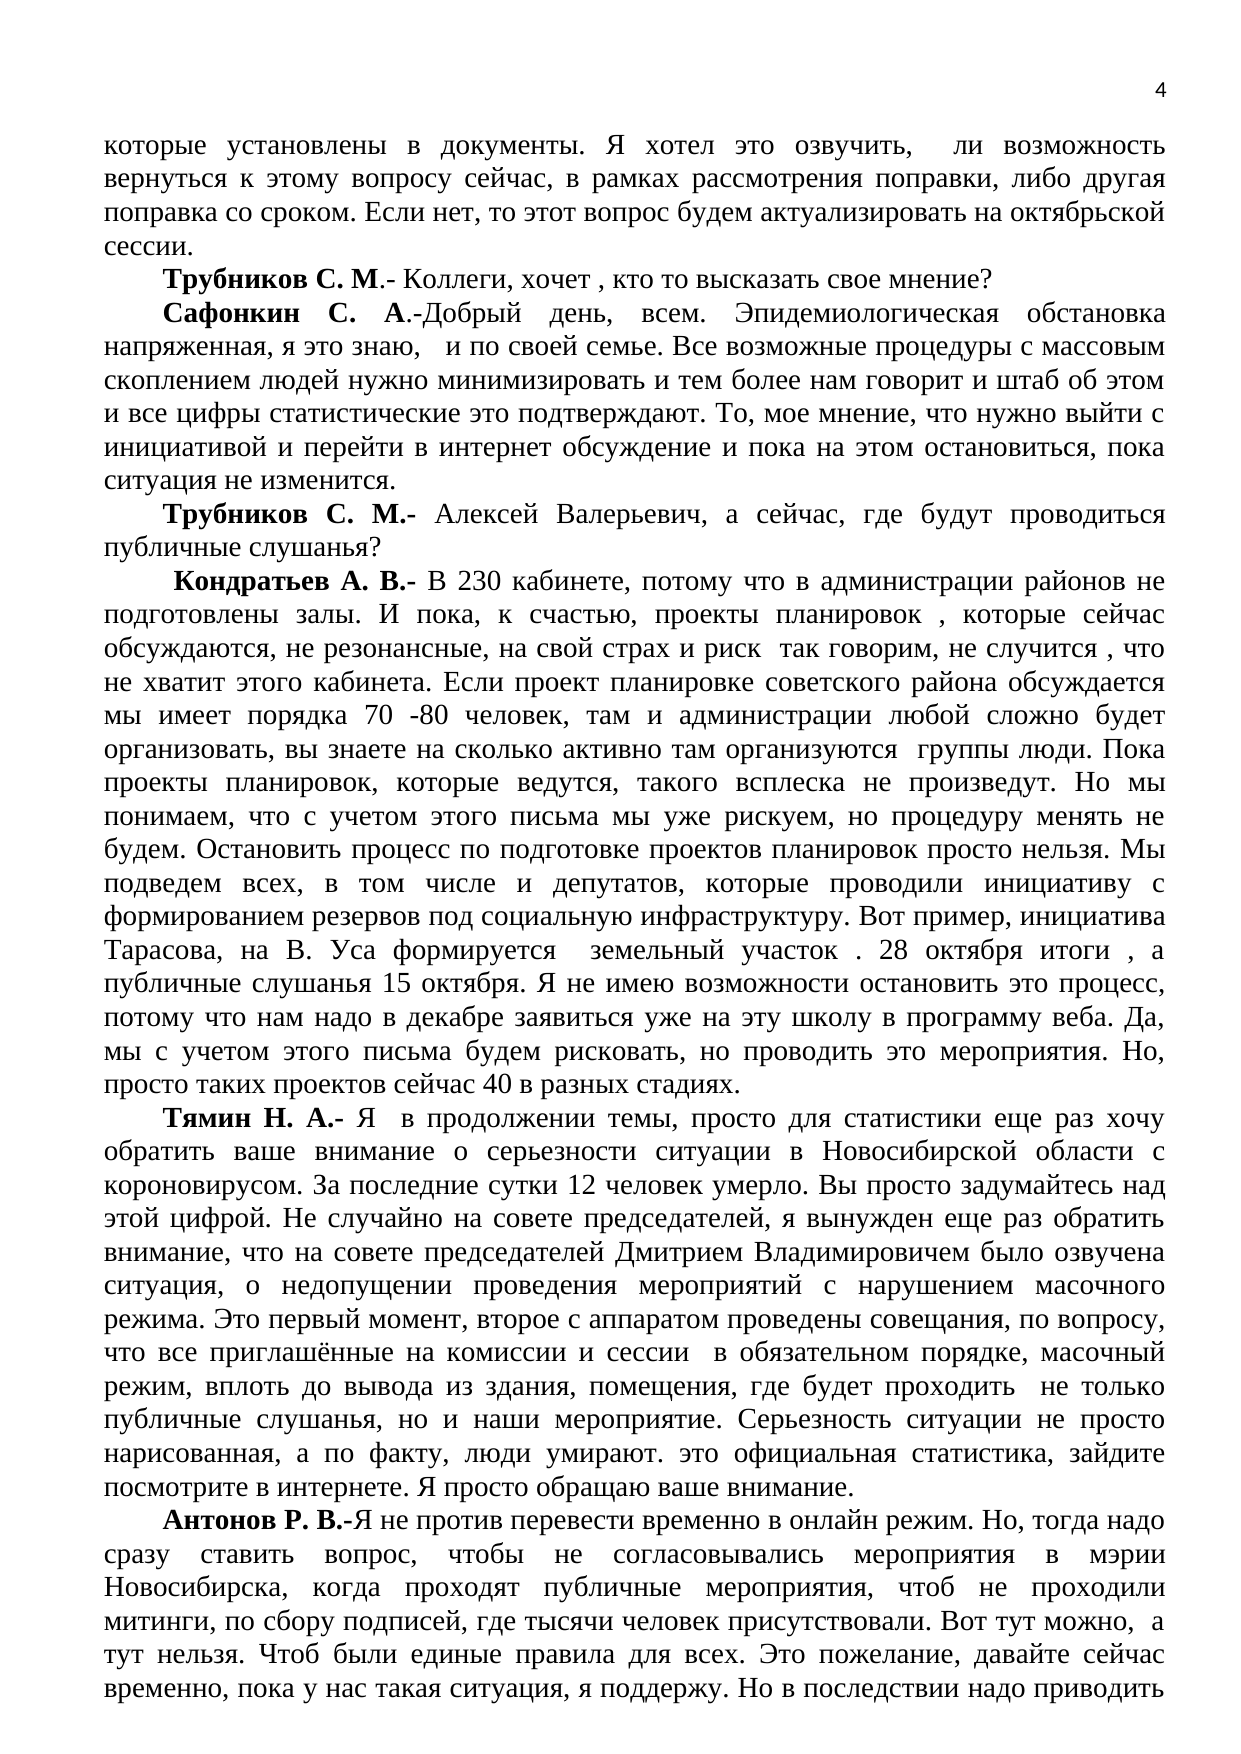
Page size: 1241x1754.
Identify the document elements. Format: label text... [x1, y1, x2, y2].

text Кондратьев А. В.- В 230 кабинете, потому что в администрации районов не подготовлены залы. И пока, к счастью, проекты планировок , которые сейчас обсуждаются, не резонансные, на свой страх и риск так говорим, не случится , что не хватит этого кабинета. Если проект планировке советского района обсуждается мы имеет порядка 70 -80 человек, там и администрации любой сложно будет организовать, вы знаете на сколько активно там организуются группы люди. Пока проекты планировок, которые ведутся, такого всплеска не произведут. Но мы понимаем, что с учетом этого письма мы уже рискуем, но процедуру менять не будем. Остановить процесс по подготовке проектов планировок просто нельзя. Мы подведем всех, в том числе и депутатов, которые проводили инициативу с формированием резервов под социальную инфраструктуру. Вот пример, инициатива Тарасова, на В. Уса формируется земельный участок . 28 октября итоги , а публичные слушанья 15 октября. Я не имею возможности остановить это процесс, потому что нам надо в декабре заявиться уже на эту школу в программу веба. Да, мы с учетом этого письма будем рисковать, но проводить это мероприятия. Но, просто таких проектов сейчас 40 в разных стадиях. [103, 563, 1166, 1100]
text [103, 1502, 1166, 1703]
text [103, 127, 1166, 261]
text Трубников С. М.- Коллеги, хочет , кто то высказать свое мнение? [103, 261, 1166, 295]
text Сафонкин С. А.-Добрый день, всем. Эпидемиологическая обстановка напряженная, я это знаю, и по своей семье. Все возможные процедуры с массовым скоплением людей нужно минимизировать и тем более нам говорит и штаб об этом и все цифры статистические это подтверждают. То, мое мнение, что нужно выйти с инициативой и перейти в интернет обсуждение и пока на этом остановиться, пока ситуация не изменится. [103, 295, 1166, 496]
text Тямин Н. А.- Я в продолжении темы, просто для статистики еще раз хочу обратить ваше внимание о серьезности ситуации в Новосибирской области с короновирусом. За последние сутки 12 человек умерло. Вы просто задумайтесь над этой цифрой. Не случайно на совете председателей, я вынужден еще раз обратить внимание, что на совете председателей Дмитрием Владимировичем было озвучена ситуация, о недопущении проведения мероприятий с нарушением масочного режима. Это первый момент, второе с аппаратом проведены совещания, по вопросу, что все приглашённые на комиссии и сессии в обязательном порядке, масочный режим, вплоть до вывода из здания, помещения, где будет проходить не только публичные слушанья, но и наши мероприятие. Серьезность ситуации не просто нарисованная, а по факту, люди умирают. это официальная статистика, зайдите посмотрите в интернете. Я просто обращаю ваше внимание. [103, 1100, 1166, 1502]
text Трубников С. М.- Алексей Валерьевич, а сейчас, где будут проводиться публичные слушанья? [103, 496, 1166, 563]
